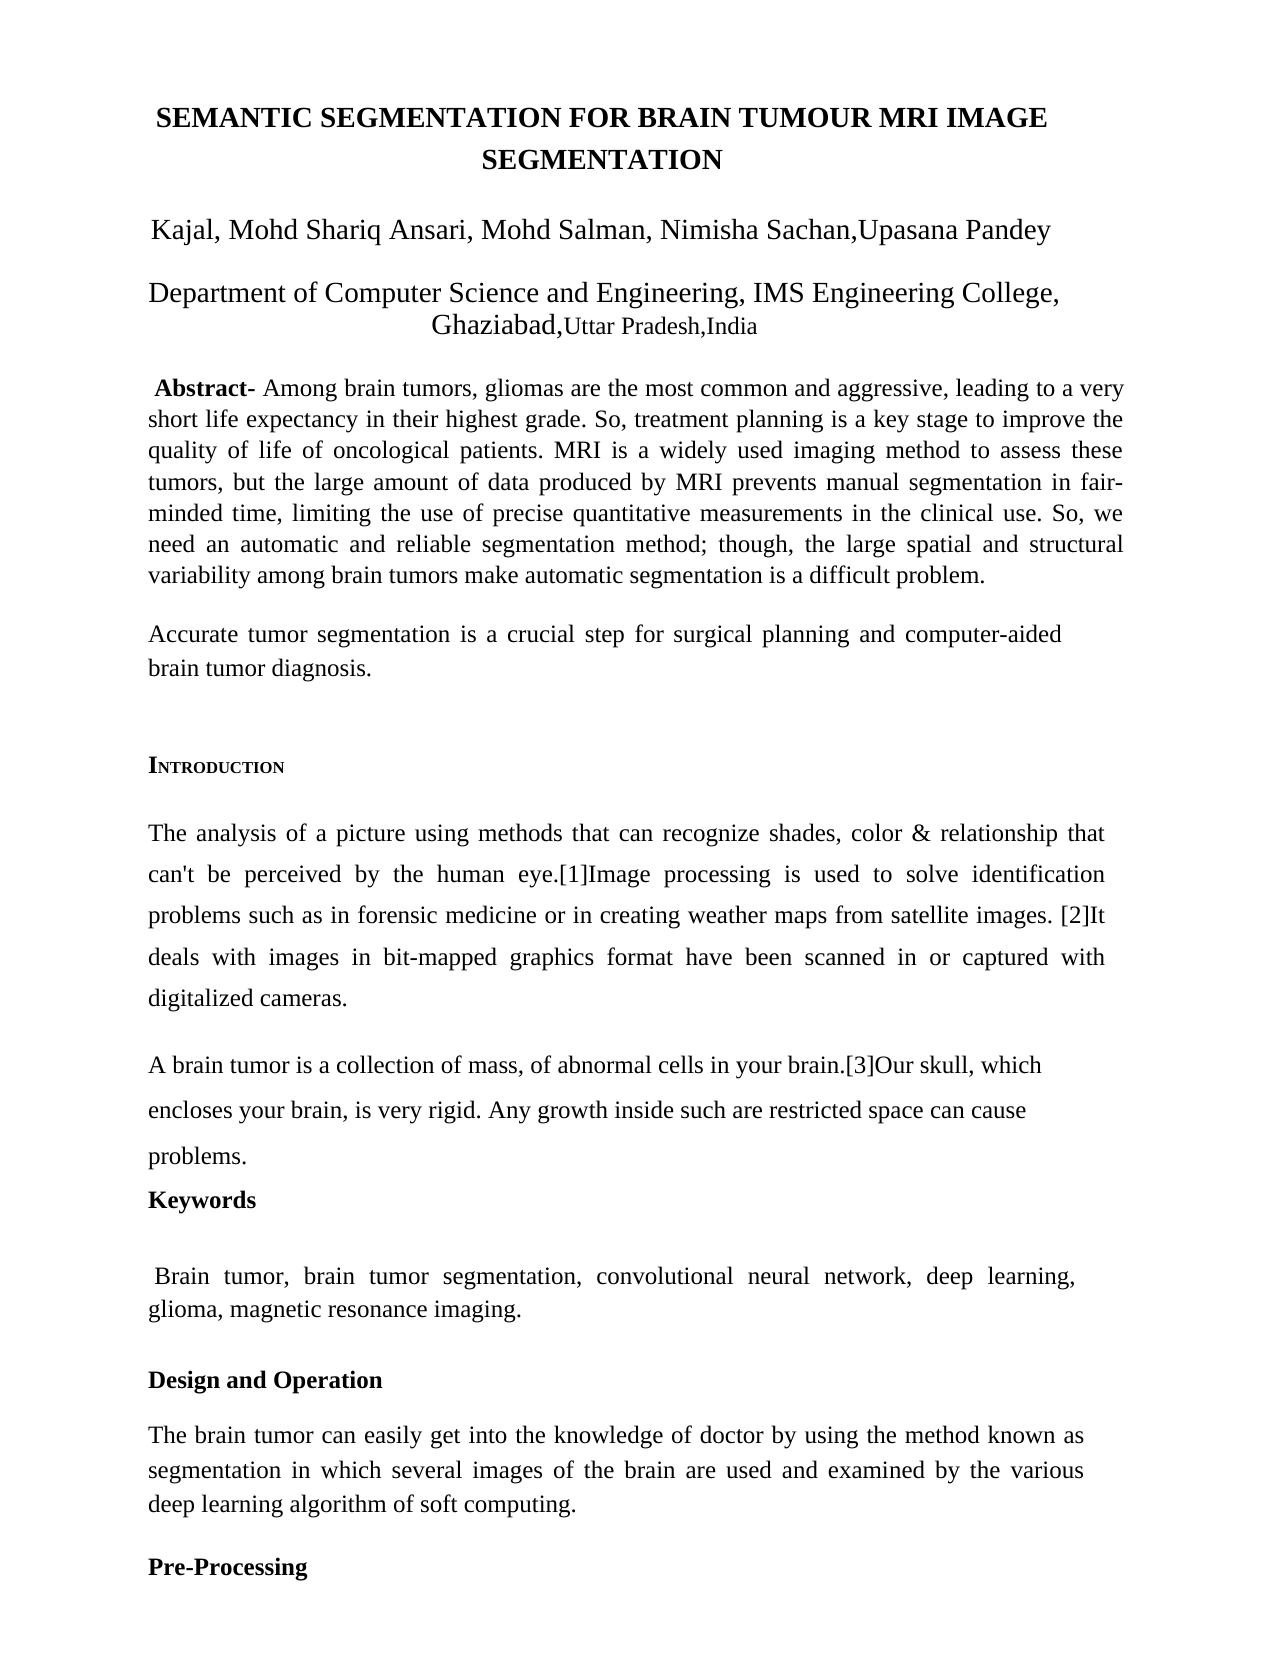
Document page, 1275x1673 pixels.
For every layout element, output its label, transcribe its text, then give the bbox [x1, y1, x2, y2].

text Brain tumor, brain tumor segmentation, convolutional neural network, deep learning, glioma, magnetic resonance imaging. [148, 1261, 1077, 1323]
text Pre-Processing [148, 1552, 1123, 1581]
text Design and Operation [148, 1365, 1123, 1394]
text INTRODUCTION [148, 750, 1125, 779]
text Ghaziabad,​Uttar Pradesh,​India [431, 308, 1125, 341]
text Accurate tumor segmentation is a crucial step for surgical planning and computer-aided brain tumor diagnosis. [148, 619, 1062, 682]
text SEMANTIC SEGMENTATION FOR BRAIN TUMOUR MRI IMAGE SEGMENTATION [148, 100, 1056, 176]
text The brain tumor can easily get into the knowledge of doctor by using the method known as segmentation in which several images of the brain are used and examined by the various deep learning algorithm of soft computing. [148, 1420, 1085, 1518]
text problems. [148, 1141, 1125, 1169]
text Department of Computer Science and Engineering, IMS Engineering College, [148, 275, 1060, 308]
text Abstract- Among​ brain tumors, gliomas are the most common and aggressive, leading to a very short life expectancy in their highest grade. So, treatment planning is a key stage to improve the quality of life of oncological patients. MRI is a widely used imaging method to assess these tumors, but the large amount of data produced by MRI prevents manual segmentation in fair-minded time, limiting the use of precise quantitative measurements in the clinical use. So, we need an automatic and reliable segmentation method; though, the large spatial and structural variability among brain tumors make automatic segmentation is a difficult problem. [148, 373, 1125, 589]
text Keywords [148, 1186, 1112, 1214]
text The analysis of a picture using methods that can recognize shades, color & relationship that can't be perceived by the human eye.[1]Image processing is used to solve identification problems such as in forensic medicine or in creating weather maps from satellite images. [2]It deals with images in bit-mapped graphics format have been scanned in or captured with digitalized cameras. [148, 818, 1106, 1012]
text encloses your brain, is very rigid. Any growth inside such are restricted space can cause [148, 1096, 1125, 1124]
text Kajal, Mohd Shariq Ansari, Mohd Salman, Nimisha Sachan,Upasana Pandey [148, 212, 1054, 246]
text A brain tumor is a collection of mass, of abnormal cells in your brain.[3]Our skull, which [148, 1050, 1125, 1079]
